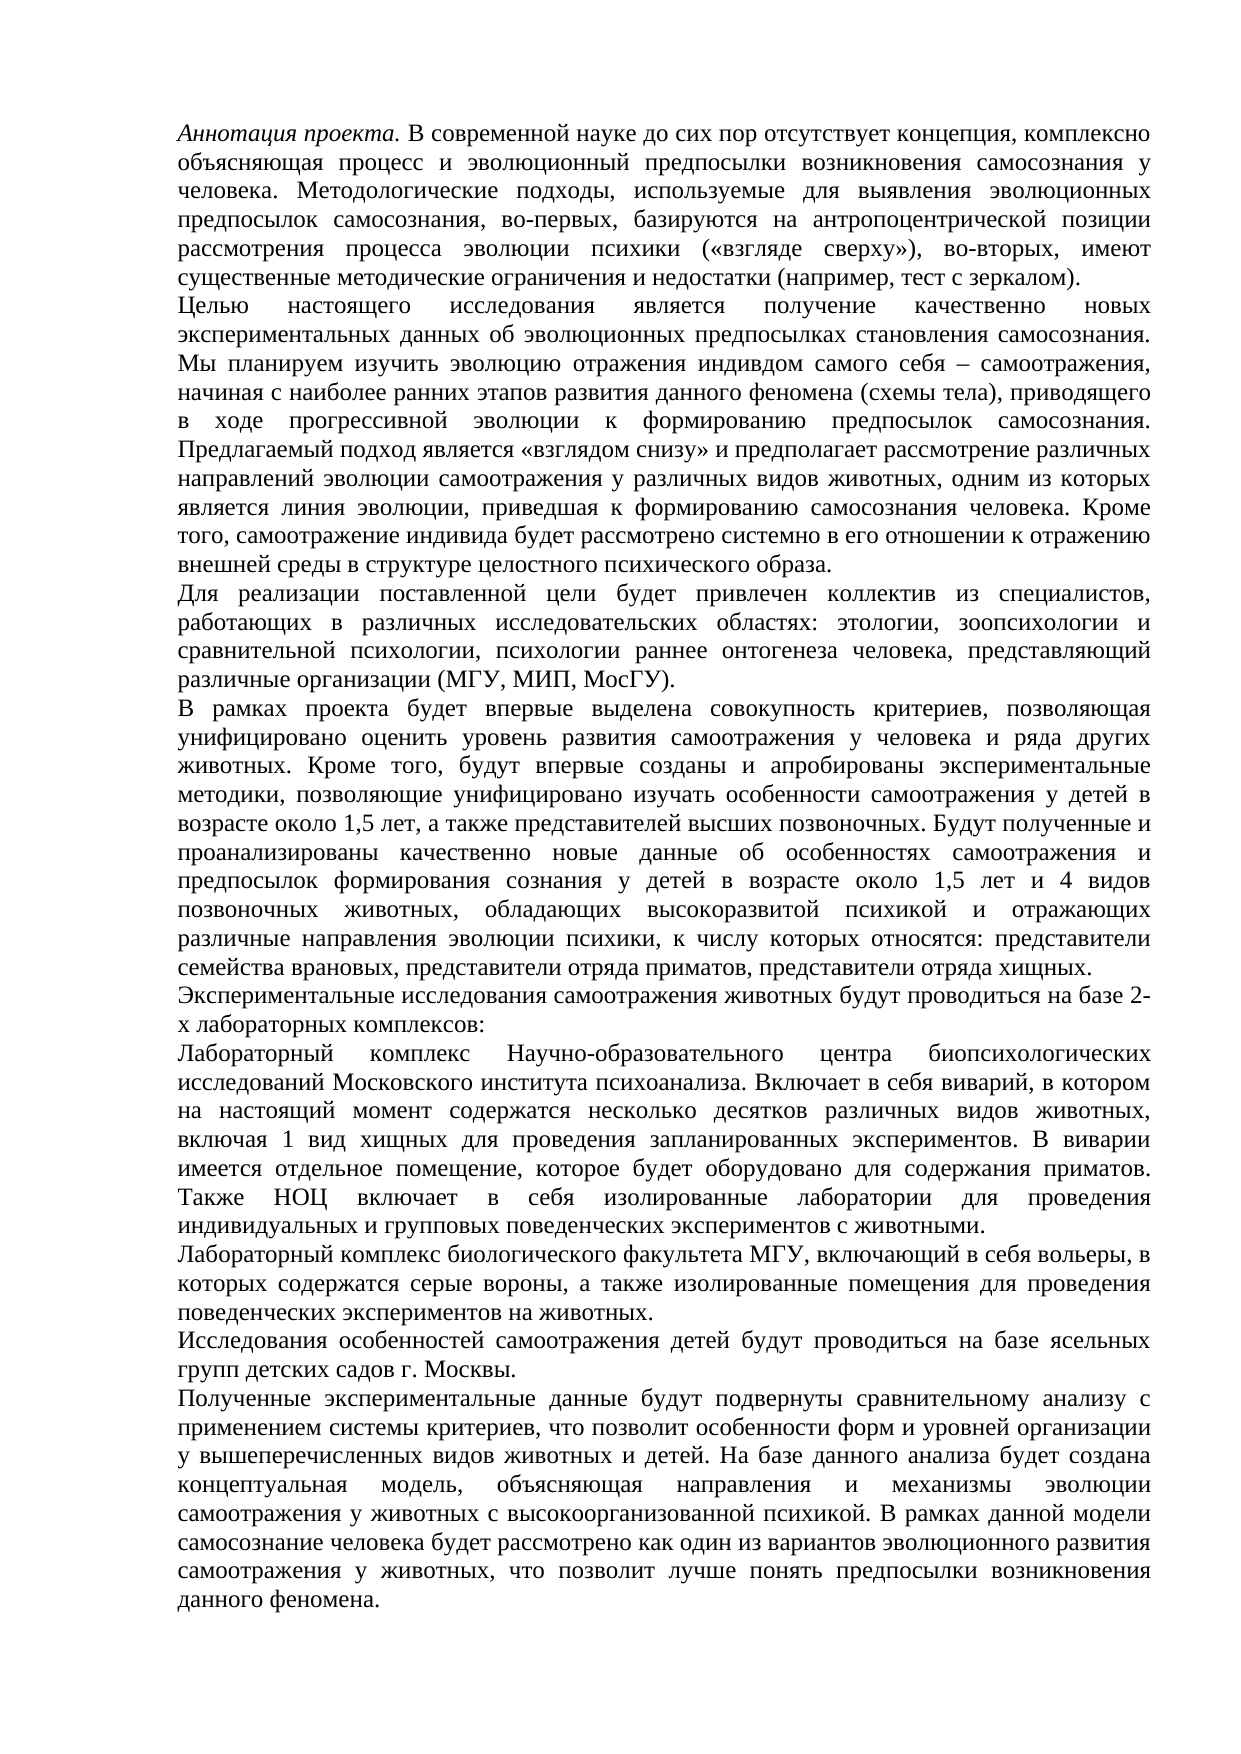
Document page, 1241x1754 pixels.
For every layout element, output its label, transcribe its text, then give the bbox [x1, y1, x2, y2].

text В рамках проекта будет впервые выделена совокупность критериев, позволяющая унифицировано оценить уровень развития самоотражения у человека и ряда других животных. Кроме того, будут впервые созданы и апробированы экспериментальные методики, позволяющие унифицировано изучать особенности самоотражения у детей в возрасте около 1,5 лет, а также представителей высших позвоночных. Будут полученные и проанализированы качественно новые данные об особенностях самоотражения и предпосылок формирования сознания у детей в возрасте около 1,5 лет и 4 видов позвоночных животных, обладающих высокоразвитой психикой и отражающих различные направления эволюции психики, к числу которых относятся: представители семейства врановых, представители отряда приматов, представители отряда хищных. [177, 693, 1152, 981]
text Лабораторный комплекс биологического факультета МГУ, включающий в себя вольеры, в которых содержатся серые вороны, а также изолированные помещения для проведения поведенческих экспериментов на животных. [177, 1239, 1152, 1326]
text Для реализации поставленной цели будет привлечен коллектив из специалистов, работающих в различных исследовательских областях: этологии, зоопсихологии и сравнительной психологии, психологии раннее онтогенеза человека, представляющий различные организации (МГУ, МИП, МосГУ). [177, 578, 1152, 693]
text Аннотация проекта. В современной науке до сих пор отсутствует концепция, комплексно объясняющая процесс и эволюционный предпосылки возникновения самосознания у человека. Методологические подходы, используемые для выявления эволюционных предпосылок самосознания, во-первых, базируются на антропоцентрической позиции рассмотрения процесса эволюции психики («взгляде сверху»), во-вторых, имеют существенные методические ограничения и недостатки (например, тест с зеркалом). [177, 118, 1152, 291]
text Полученные экспериментальные данные будут подвернуты сравнительному анализу с применением системы критериев, что позволит особенности форм и уровней организации у вышеперечисленных видов животных и детей. На базе данного анализа будет создана концептуальная модель, объясняющая направления и механизмы эволюции самоотражения у животных с высокоорганизованной психикой. В рамках данной модели самосознание человека будет рассмотрено как один из вариантов эволюционного развития самоотражения у животных, что позволит лучше понять предпосылки возникновения данного феномена. [177, 1383, 1152, 1613]
text Исследования особенностей самоотражения детей будут проводиться на базе ясельных групп детских садов г. Москвы. [177, 1326, 1152, 1383]
text Лабораторный комплекс Научно-образовательного центра биопсихологических исследований Московского института психоанализа. Включает в себя виварий, в котором на настоящий момент содержатся несколько десятков различных видов животных, включая 1 вид хищных для проведения запланированных экспериментов. В виварии имеется отдельное помещение, которое будет оборудовано для содержания приматов. Также НОЦ включает в себя изолированные лаборатории для проведения индивидуальных и групповых поведенческих экспериментов с животными. [177, 1038, 1152, 1239]
text Экспериментальные исследования самоотражения животных будут проводиться на базе 2-х лабораторных комплексов: [177, 981, 1152, 1038]
text Целью настоящего исследования является получение качественно новых экспериментальных данных об эволюционных предпосылках становления самосознания. Мы планируем изучить эволюцию отражения индивдом самого себя – самоотражения, начиная с наиболее ранних этапов развития данного феномена (схемы тела), приводящего в ходе прогрессивной эволюции к формированию предпосылок самосознания. Предлагаемый подход является «взглядом снизу» и предполагает рассмотрение различных направлений эволюции самоотражения у различных видов животных, одним из которых является линия эволюции, приведшая к формированию самосознания человека. Кроме того, самоотражение индивида будет рассмотрено системно в его отношении к отражению внешней среды в структуре целостного психического образа. [177, 291, 1152, 578]
